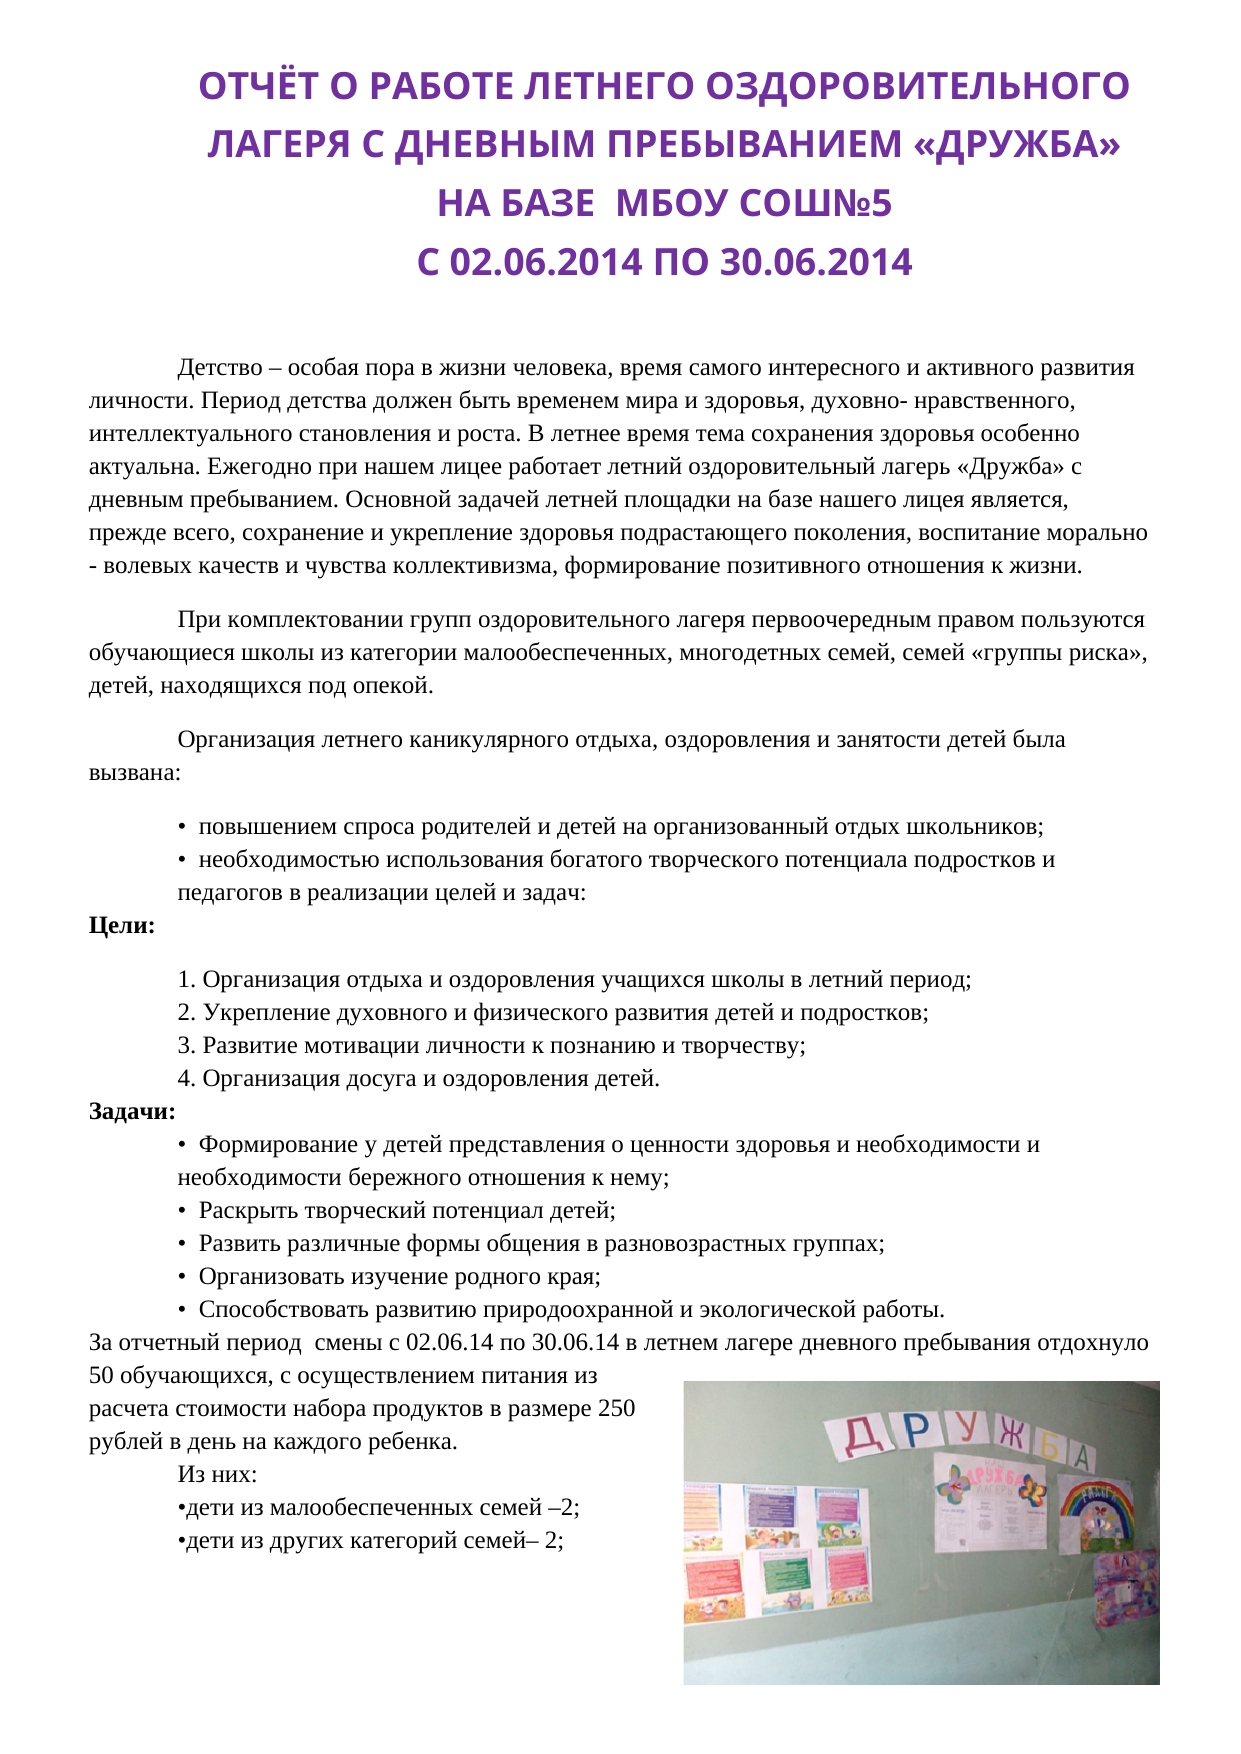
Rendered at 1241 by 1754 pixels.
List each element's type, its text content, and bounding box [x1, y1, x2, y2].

text ОТЧЁТ О РАБОТЕ ЛЕТНЕГО ОЗДОРОВИТЕЛЬНОГО ЛАГЕРЯ С ДНЕВНЫМ ПРЕБЫВАНИЕМ «ДРУЖБА» [177, 59, 1152, 169]
text Детство – особая пора в жизни человека, время самого интересного и активного развития личности. Период детства должен быть временем мира и здоровья, духовно- нравственного, интеллектуального становления и роста. В летнее время тема сохранения здоровья особенно актуальна. Ежегодно при нашем лицее работает летний оздоровительный лагерь «Дружба» с дневным пребыванием. Основной задачей летней площадки на базе нашего лицея является, прежде всего, сохранение и укрепление здоровья подрастающего поколения, воспитание морально - волевых качеств и чувства коллективизма, формирование позитивного отношения к жизни. [88, 352, 1152, 579]
text НА БАЗЕ МБОУ СОШ№5 [177, 176, 1152, 227]
text С 02.06.2014 ПО 30.06.2014 [177, 235, 1152, 286]
text • Раскрыть творческий потенциал детей; [177, 1195, 1152, 1224]
text За отчетный период смены с 02.06.14 по 30.06.14 в летнем лагере дневного пребывания отдохнуло 50 обучающихся, с осуществлением питания из расчета стоимости набора продуктов в размере 250 рублей в день на каждого ребенка. [88, 1327, 1152, 1455]
text При комплектовании групп оздоровительного лагеря первоочередным правом пользуются обучающиеся школы из категории малообеспеченных, многодетных семей, семей «группы риска», детей, находящихся под опекой. [88, 604, 1152, 699]
text •дети из других категорий семей– 2; [177, 1525, 683, 1554]
text • необходимостью использования богатого творческого потенциала подростков и педагогов в реализации целей и задач: [177, 844, 1152, 906]
text • Развить различные формы общения в разновозрастных группах; [177, 1228, 1152, 1257]
text 2. Укрепление духовного и физического развития детей и подростков; [177, 997, 1152, 1026]
picture [683, 1381, 1160, 1685]
text • Формирование у детей представления о ценности здоровья и необходимости и необходимости бережного отношения к нему; [177, 1129, 1152, 1191]
text • Организовать изучение родного края; [177, 1261, 1152, 1290]
text Задачи: [88, 1096, 1152, 1125]
text Цели: [88, 910, 1152, 939]
text 4. Организация досуга и оздоровления детей. [177, 1063, 1152, 1092]
text • повышением спроса родителей и детей на организованный отдых школьников; [177, 811, 1152, 840]
text • Способствовать развитию природоохранной и экологической работы. [177, 1294, 1152, 1323]
text Организация летнего каникулярного отдыха, оздоровления и занятости детей была вызвана: [88, 724, 1152, 786]
text Из них: [177, 1459, 683, 1488]
text •дети из малообеспеченных семей –2; [177, 1492, 683, 1521]
text 3. Развитие мотивации личности к познанию и творчеству; [177, 1030, 1152, 1059]
text 1. Организация отдыха и оздоровления учащихся школы в летний период; [177, 964, 1152, 993]
